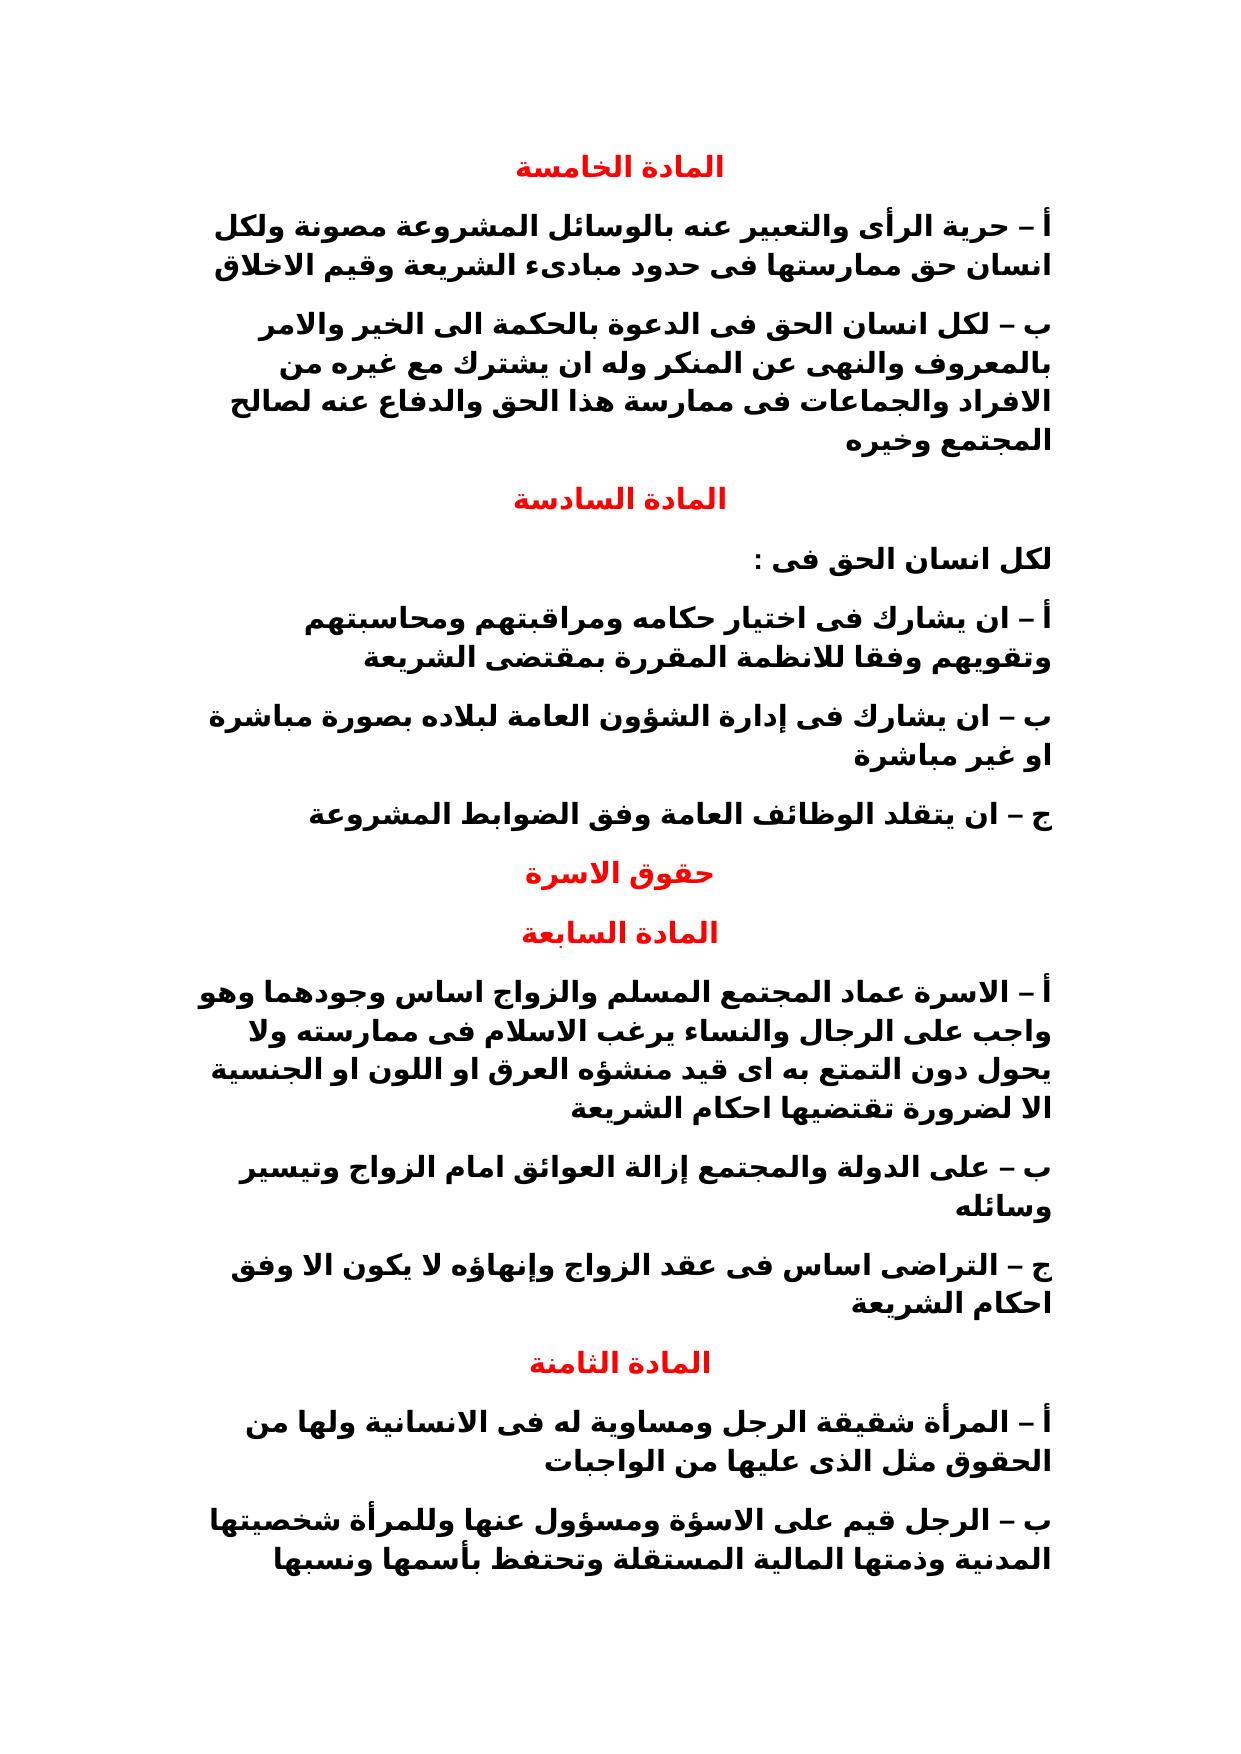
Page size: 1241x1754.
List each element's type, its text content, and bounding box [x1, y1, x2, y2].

text ب – ان يشارك فى إدارة الشؤون العامة لبلاده بصورة مباشرة او غير مباشرة [187, 699, 1053, 771]
text ج – التراضى اساس فى عقد الزواج وإنهاؤه لا يكون الا وفق احكام الشريعة [187, 1248, 1053, 1320]
text أ – الاسرة عماد المجتمع المسلم والزواج اساس وجودهما وهو واجب على الرجال والنساء يرغب الاسلام فى ممارسته ولا يحول دون التمتع به اى قيد منشؤه العرق او اللون او الجنسية الا لضرورة تقتضيها احكام الشريعة [187, 975, 1053, 1124]
text حقوق الاسرة [187, 856, 1053, 890]
text أ – المرأة شقيقة الرجل ومساوية له فى الانسانية ولها من الحقوق مثل الذى عليها من الواجبات [187, 1405, 1053, 1477]
text المادة السادسة [187, 482, 1053, 516]
text أ – حرية الرأى والتعبير عنه بالوسائل المشروعة مصونة ولكل انسان حق ممارستها فى حدود مبادىء الشريعة وقيم الاخلاق [187, 209, 1053, 281]
text المادة الثامنة [187, 1346, 1053, 1379]
text أ – ان يشارك فى اختيار حكامه ومراقبتهم ومحاسبتهم وتقويهم وفقا للانظمة المقررة بمقتضى الشريعة [187, 601, 1053, 673]
text ب – الرجل قيم على الاسؤة ومسؤول عنها وللمرأة شخصيتها المدنية وذمتها المالية المستقلة وتحتفظ بأسمها ونسبها [187, 1503, 1053, 1575]
text لكل انسان الحق فى : [187, 542, 1053, 575]
text ب – على الدولة والمجتمع إزالة العوائق امام الزواج وتيسير وسائله [187, 1150, 1053, 1222]
text ب – لكل انسان الحق فى الدعوة بالحكمة الى الخير والامر بالمعروف والنهى عن المنكر وله ان يشترك مع غيره من الافراد والجماعات فى ممارسة هذا الحق والدفاع عنه لصالح المجتمع وخيره [187, 307, 1053, 456]
text ج – ان يتقلد الوظائف العامة وفق الضوابط المشروعة [187, 797, 1053, 830]
text المادة الخامسة [187, 150, 1053, 183]
text المادة السابعة [187, 916, 1053, 949]
